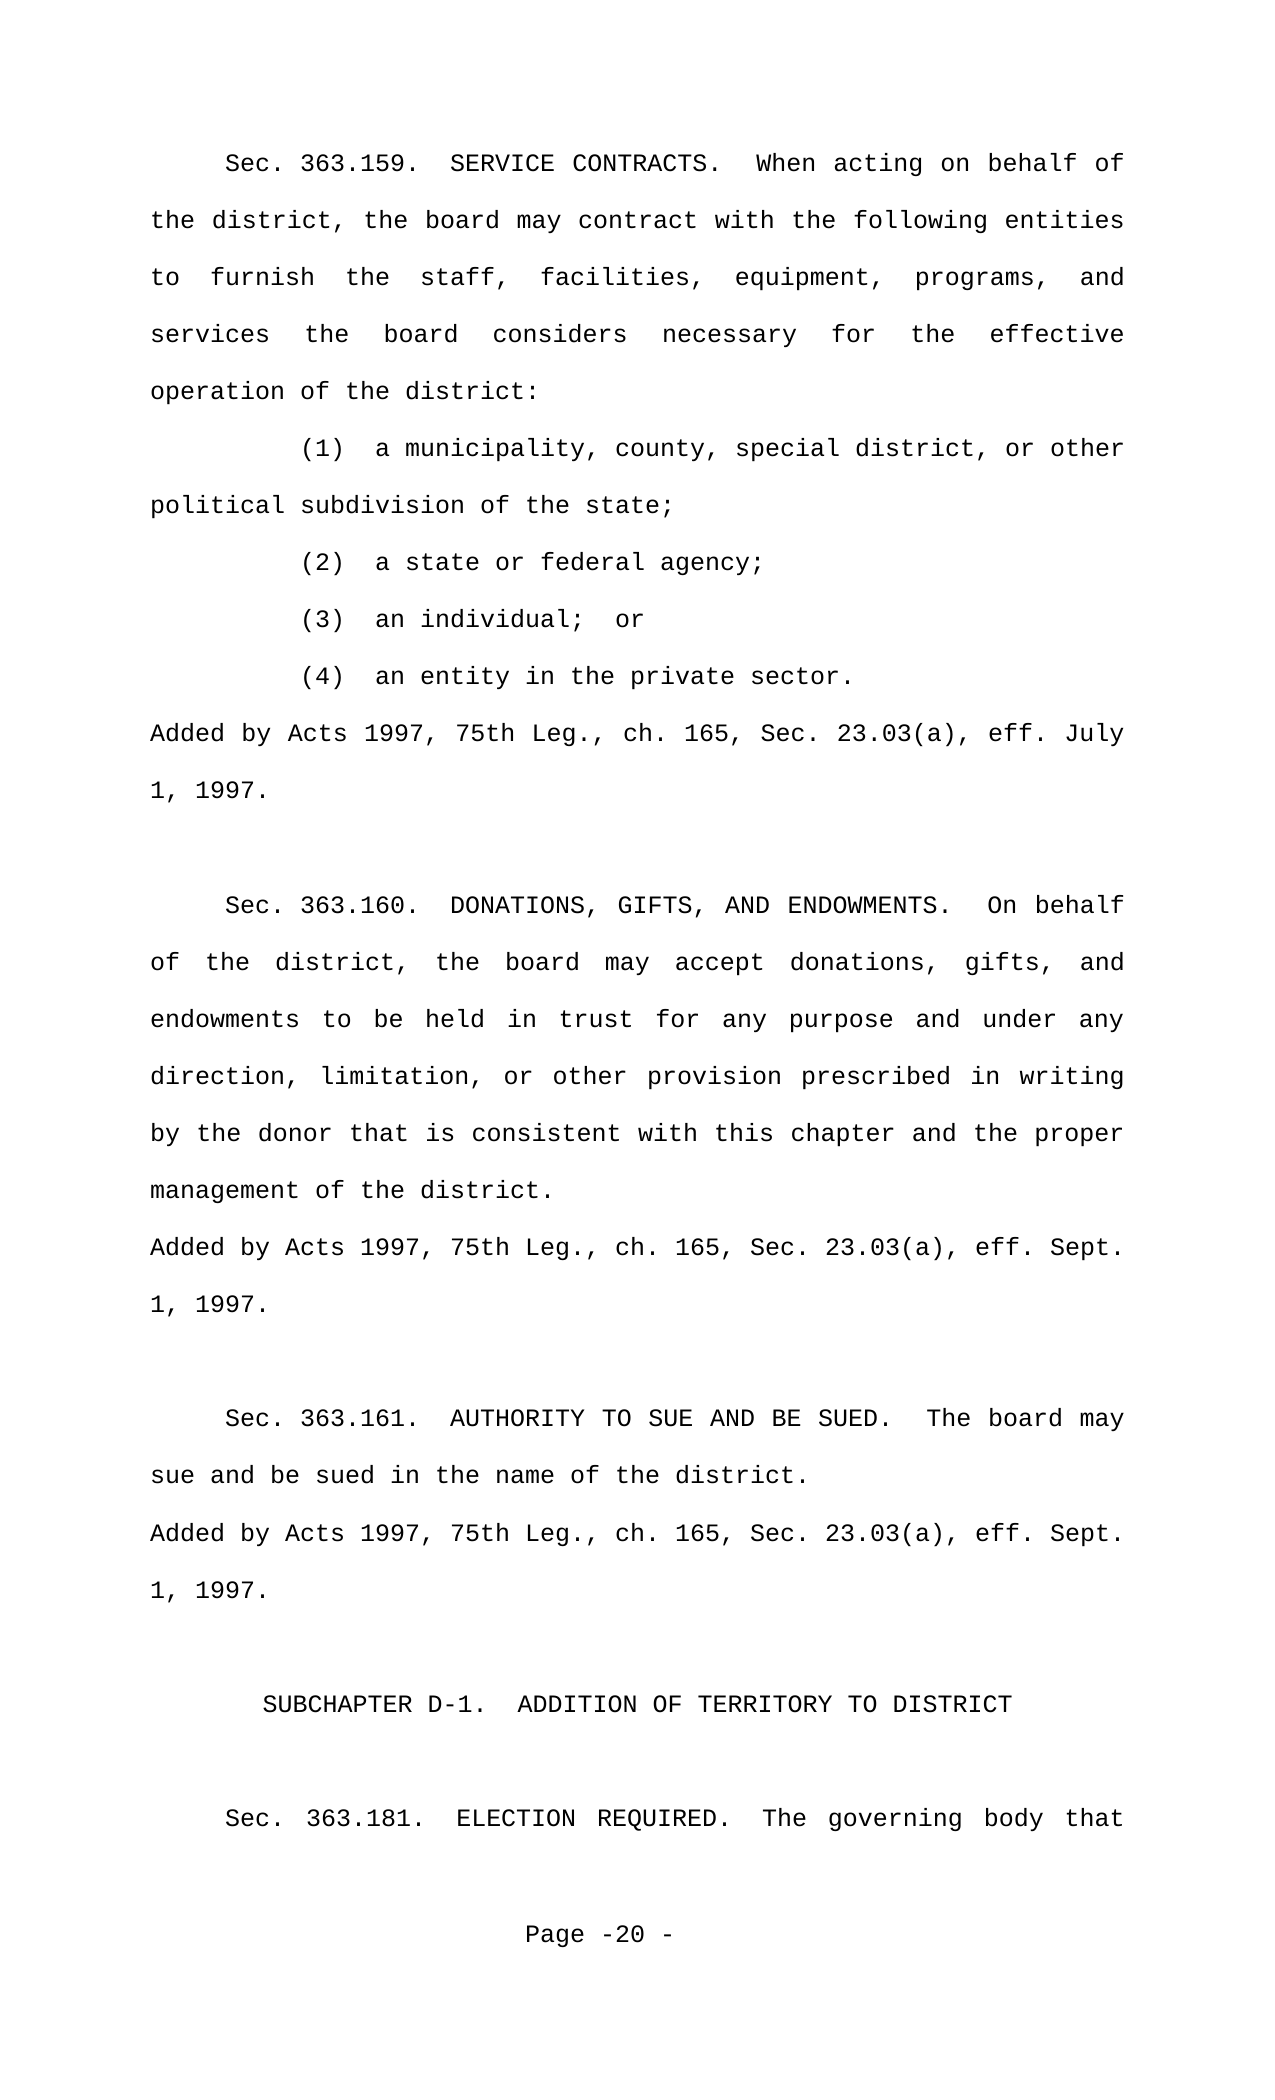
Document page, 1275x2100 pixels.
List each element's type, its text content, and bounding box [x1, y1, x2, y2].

text (4) an entity in the private sector. [150, 664, 1125, 692]
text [150, 1805, 1125, 1834]
text Sec. 363.161. AUTHORITY TO SUE AND BE SUED. The board may sue and be sued in the name of the district. [150, 1406, 1125, 1491]
text Sec. 363.160. DONATIONS, GIFTS, AND ENDOWMENTS. On behalf of the district, the board may accept donations, gifts, and endowments to be held in trust for any purpose and under any direction, limitation, or other provision prescribed in writing by the donor that is consistent with this chapter and the proper management of the district. [150, 892, 1125, 1206]
text Added by Acts 1997, 75th Leg., ch. 165, Sec. 23.03(a), eff. Sept. 1, 1997. [150, 1234, 1125, 1320]
text Added by Acts 1997, 75th Leg., ch. 165, Sec. 23.03(a), eff. Sept. 1, 1997. [150, 1520, 1125, 1606]
text SUBCHAPTER D-1. ADDITION OF TERRITORY TO DISTRICT [150, 1691, 1125, 1720]
text Sec. 363.159. SERVICE CONTRACTS. When acting on behalf of the district, the board may contract with the following entities to furnish the staff, facilities, equipment, programs, and services the board considers necessary for the effective operation of the district: [150, 150, 1125, 407]
text Added by Acts 1997, 75th Leg., ch. 165, Sec. 23.03(a), eff. July 1, 1997. [150, 721, 1125, 806]
text (2) a state or federal agency; [150, 549, 1125, 578]
text (1) a municipality, county, special district, or other political subdivision of the state; [150, 435, 1125, 521]
text (3) an individual; or [150, 607, 1125, 635]
